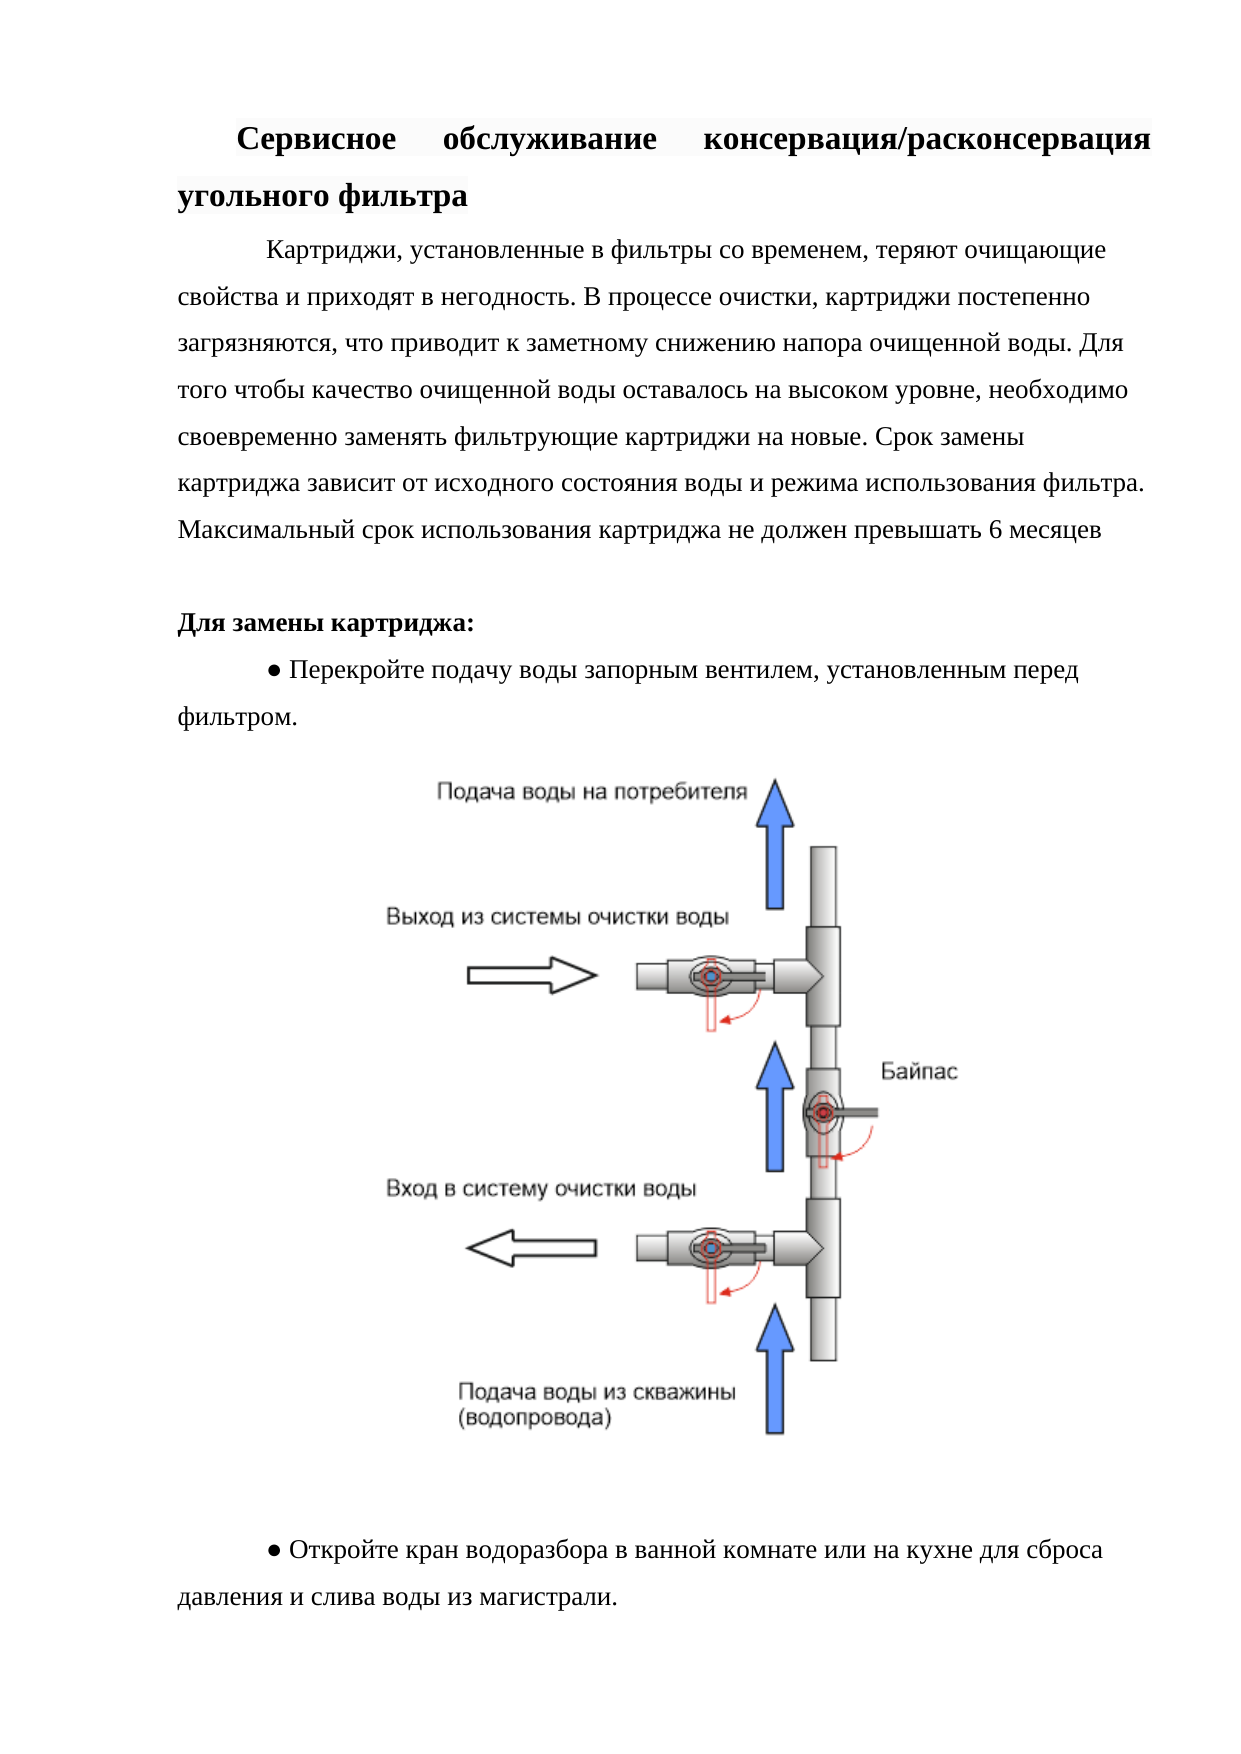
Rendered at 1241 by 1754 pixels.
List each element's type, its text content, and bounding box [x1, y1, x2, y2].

picture [375, 771, 969, 1457]
text Картриджи, установленные в фильтры со временем, теряют очищающие свойства и приходят в негодность. В процессе очистки, картриджи постепенно загрязняются, что приводит к заметному снижению напора очищенной воды. Для того чтобы качество очищенной воды оставалось на высоком уровне, необходимо своевременно заменять фильтрующие картриджи на новые. Срок замены картриджа зависит от исходного состояния воды и режима использования фильтра. Максимальный срок использования картриджа не должен превышать 6 месяцев [177, 233, 1152, 544]
text Сервисное обслуживание консервация/расконсервация угольного фильтра [177, 118, 1152, 214]
text Для замены картриджа: [177, 606, 1152, 638]
text ● Откройте кран водоразбора в ванной комнате или на кухне для сброса давления и слива воды из магистрали. [177, 1533, 1152, 1611]
text ● Перекройте подачу воды запорным вентилем, установленным перед фильтром. [177, 653, 1152, 731]
